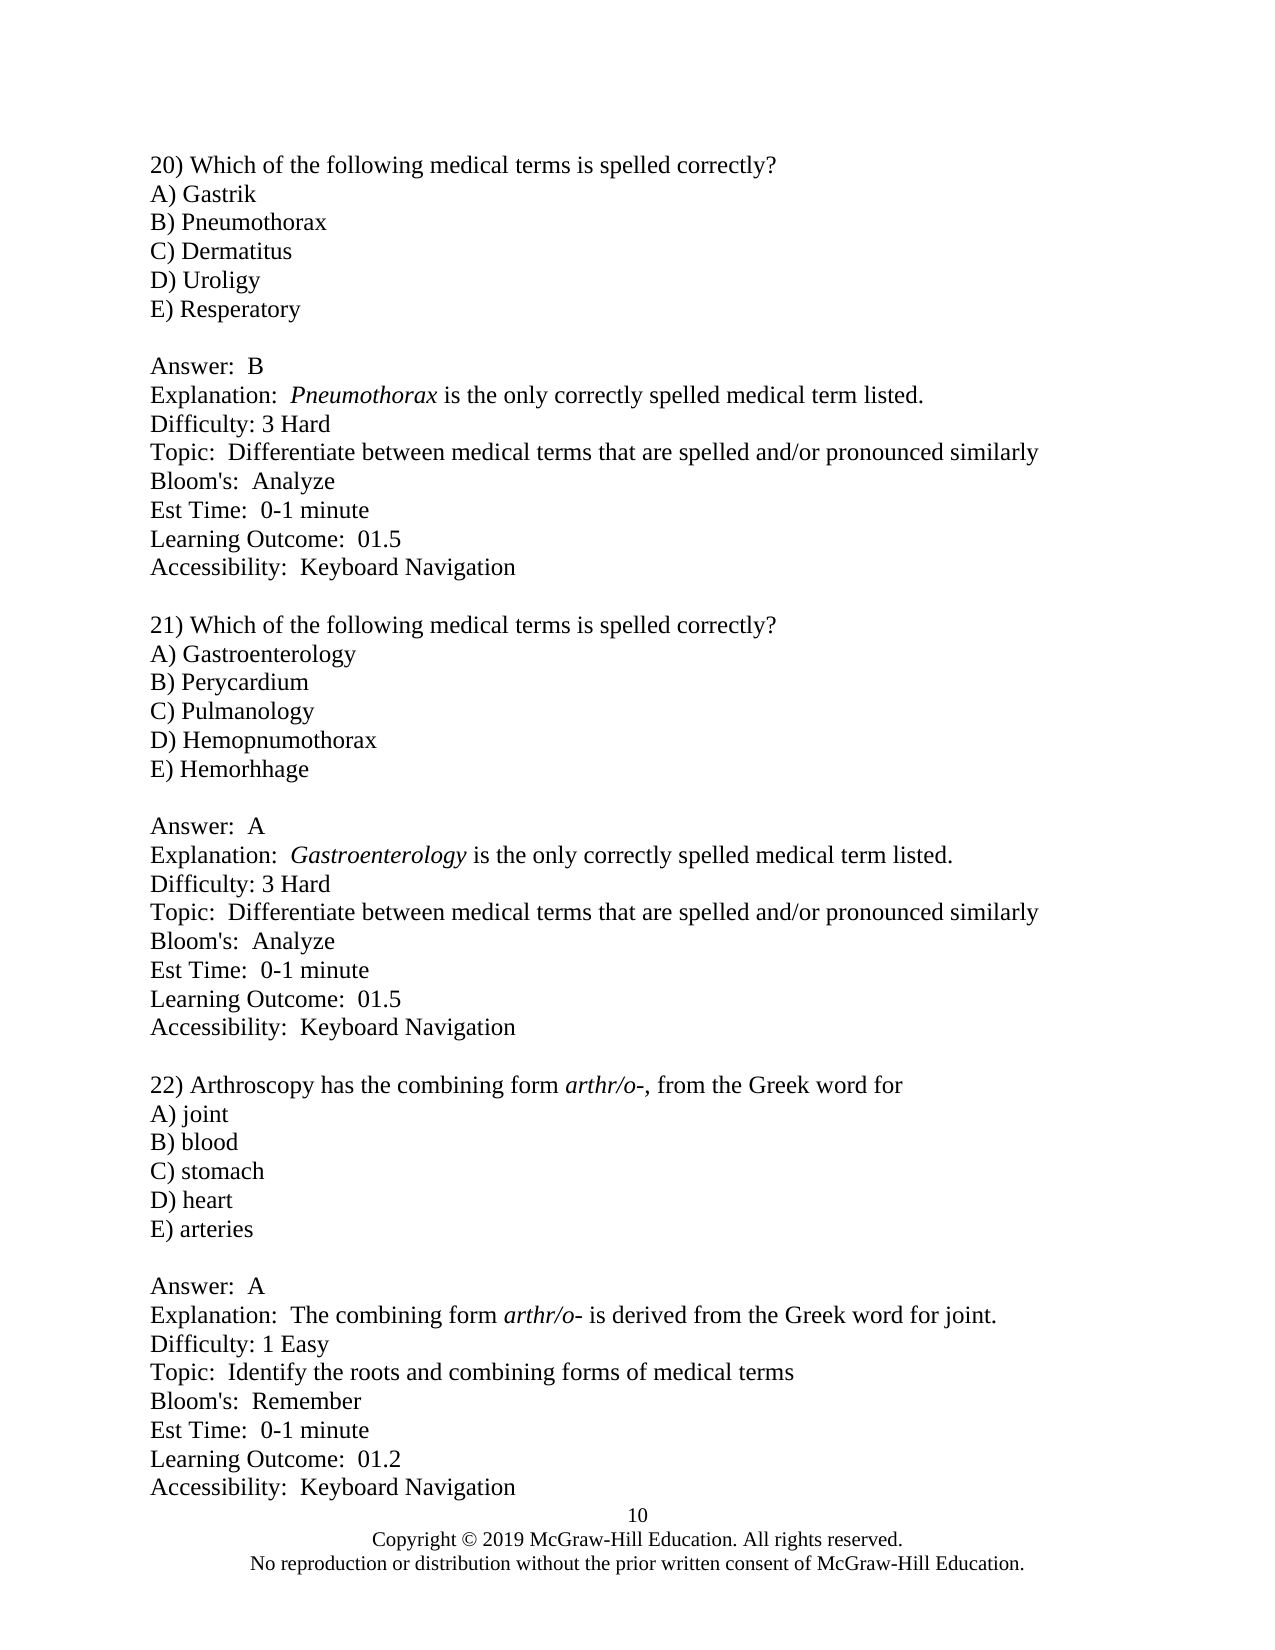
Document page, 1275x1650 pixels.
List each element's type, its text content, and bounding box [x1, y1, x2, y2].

text 20) Which of the following medical terms is spelled correctly? [150, 150, 1125, 179]
text C) stomach [150, 1156, 1125, 1185]
text Accessibility: Keyboard Navigation [150, 1012, 1125, 1041]
text Bloom's: Analyze [150, 926, 1125, 955]
text B) blood [150, 1127, 1125, 1156]
text Accessibility: Keyboard Navigation [150, 552, 1125, 581]
text D) Hemopnumothorax [150, 725, 1125, 754]
text Difficulty: 3 Hard [150, 409, 1125, 437]
text Est Time: 0-1 minute [150, 1415, 1125, 1444]
text A) joint [150, 1099, 1125, 1127]
text 21) Which of the following medical terms is spelled correctly? [150, 610, 1125, 639]
text Learning Outcome: 01.5 [150, 984, 1125, 1012]
text Bloom's: Remember [150, 1386, 1125, 1415]
text Est Time: 0-1 minute [150, 495, 1125, 524]
text E) Resperatory [150, 294, 1125, 322]
text B) Perycardium [150, 667, 1125, 696]
text A) Gastroenterology [150, 639, 1125, 667]
text Explanation: The combining form arthr/o- is derived from the Greek word for joint. [150, 1300, 1125, 1329]
text Accessibility: Keyboard Navigation [150, 1472, 1125, 1501]
text Explanation: Gastroenterology is the only correctly spelled medical term listed. [150, 840, 1125, 869]
text A) Gastrik [150, 179, 1125, 207]
text 22) Arthroscopy has the combining form arthr/o-, from the Greek word for [150, 1070, 1125, 1099]
text Answer: A [150, 811, 1125, 840]
text C) Dermatitus [150, 236, 1125, 265]
text Bloom's: Analyze [150, 466, 1125, 495]
text Explanation: Pneumothorax is the only correctly spelled medical term listed. [150, 380, 1125, 409]
text Topic: Differentiate between medical terms that are spelled and/or pronounced similarly [150, 897, 1125, 926]
text B) Pneumothorax [150, 207, 1125, 236]
text Topic: Identify the roots and combining forms of medical terms [150, 1357, 1125, 1386]
text C) Pulmanology [150, 696, 1125, 725]
text E) Hemorhhage [150, 754, 1125, 782]
text Learning Outcome: 01.5 [150, 524, 1125, 552]
text Learning Outcome: 01.2 [150, 1444, 1125, 1472]
text Difficulty: 3 Hard [150, 869, 1125, 897]
text Answer: B [150, 351, 1125, 380]
text D) Uroligy [150, 265, 1125, 294]
text Answer: A [150, 1271, 1125, 1300]
text Est Time: 0-1 minute [150, 955, 1125, 984]
text D) heart [150, 1185, 1125, 1214]
text Topic: Differentiate between medical terms that are spelled and/or pronounced similarly [150, 437, 1125, 466]
text Difficulty: 1 Easy [150, 1329, 1125, 1357]
text E) arteries [150, 1214, 1125, 1242]
